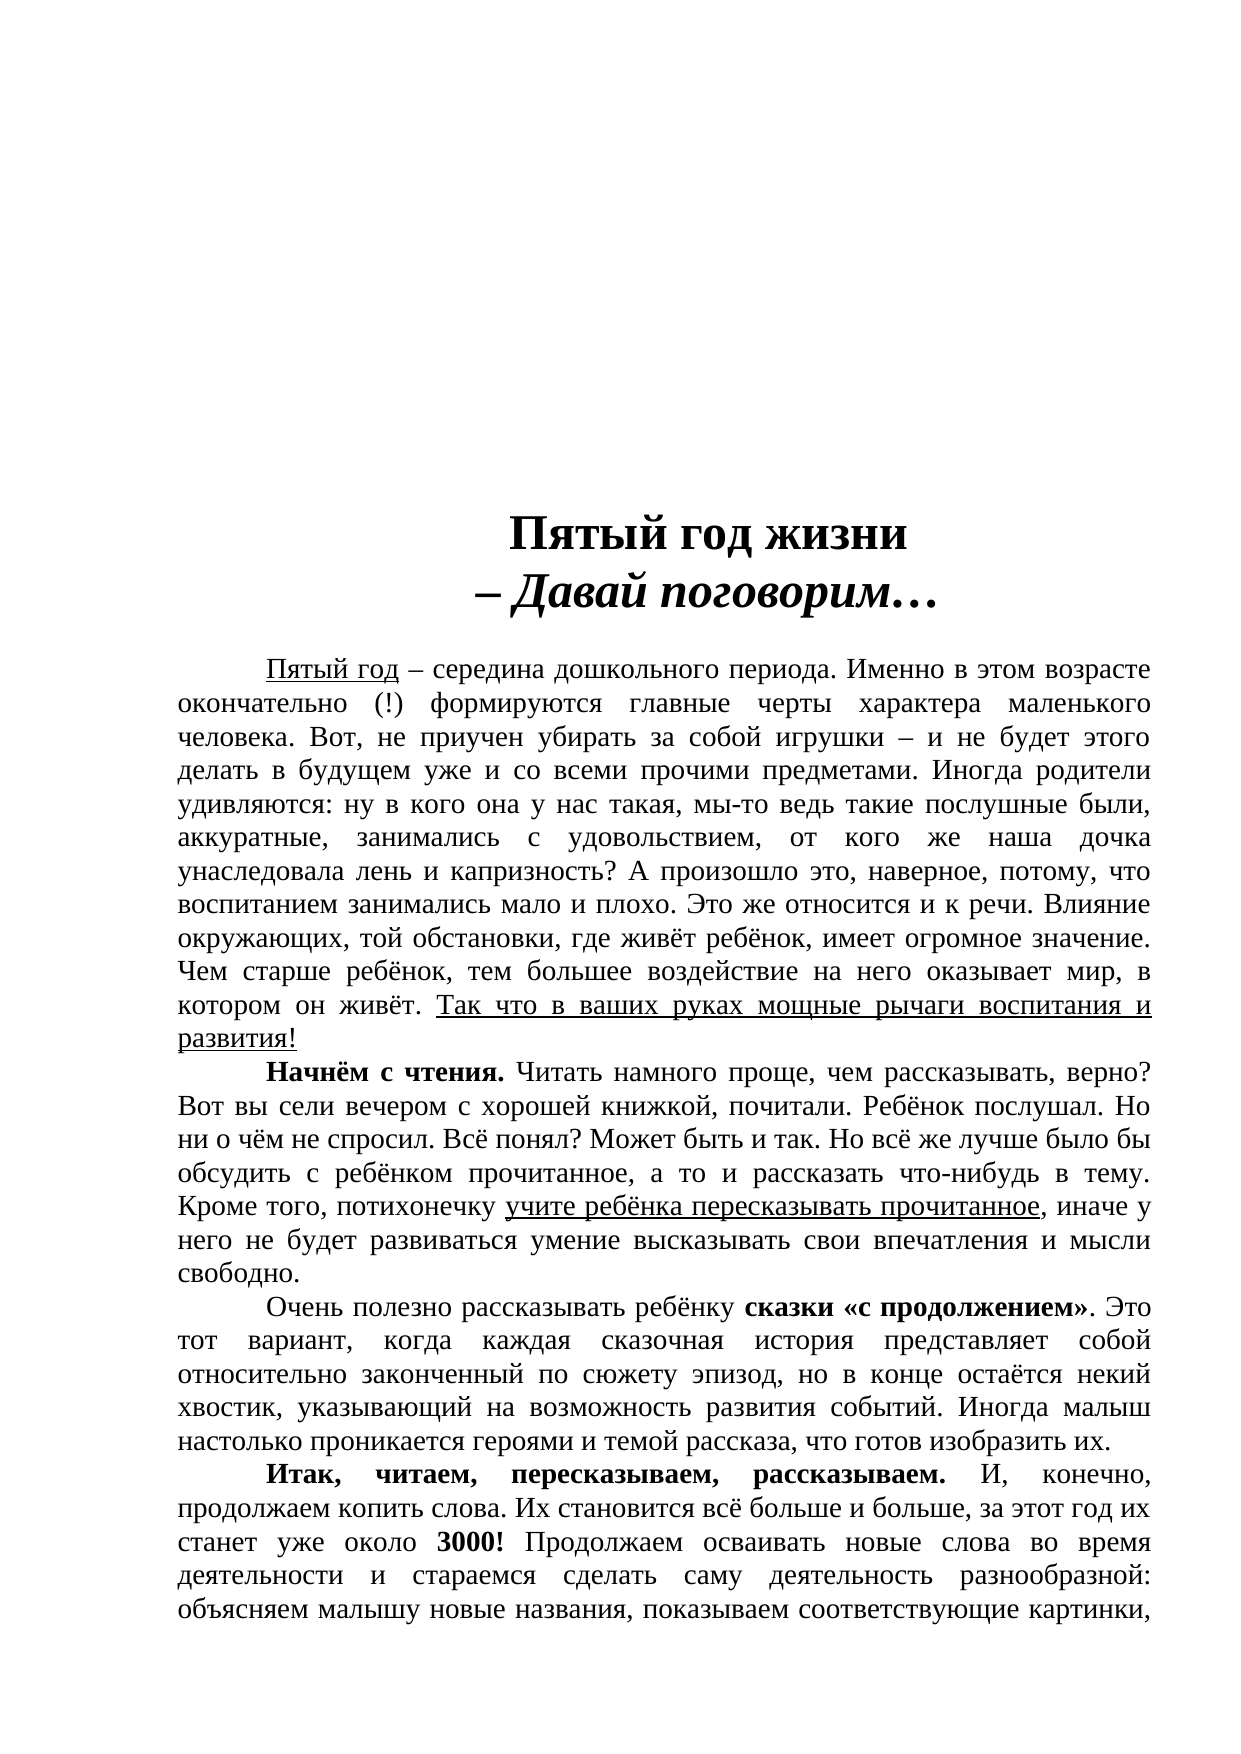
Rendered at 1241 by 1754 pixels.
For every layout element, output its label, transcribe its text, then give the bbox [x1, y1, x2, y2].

text Пятый год жизни [177, 503, 1152, 561]
text Очень полезно рассказывать ребёнку сказки «с продолжением». Это тот вариант, когда каждая сказочная история представляет собой относительно законченный по сюжету эпизод, но в конце остаётся некий хвостик, указывающий на возможность развития событий. Иногда малыш настолько проникается героями и темой рассказа, что готов изобразить их. [177, 1289, 1152, 1457]
text Пятый год – середина дошкольного периода. Именно в этом возрасте окончательно (!) формируются главные черты характера маленького человека. Вот, не приучен убирать за собой игрушки – и не будет этого делать в будущем уже и со всеми прочими предметами. Иногда родители удивляются: ну в кого она у нас такая, мы-то ведь такие послушные были, аккуратные, занимались с удовольствием, от кого же наша дочка унаследовала лень и капризность? А произошло это, наверное, потому, что воспитанием занимались мало и плохо. Это же относится и к речи. Влияние окружающих, той обстановки, где живёт ребёнок, имеет огромное значение. Чем старше ребёнок, тем большее воздействие на него оказывает мир, в котором он живёт. Так что в ваших руках мощные рычаги воспитания и развития! [177, 652, 1152, 1054]
text Начнём с чтения. Читать намного проще, чем рассказывать, верно? Вот вы сели вечером с хорошей книжкой, почитали. Ребёнок послушал. Но ни о чём не спросил. Всё понял? Может быть и так. Но всё же лучше было бы обсудить с ребёнком прочитанное, а то и рассказать что-нибудь в тему. Кроме того, потихонечку учите ребёнка пересказывать прочитанное, иначе у него не будет развиваться умение высказывать свои впечатления и мысли свободно. [177, 1054, 1152, 1289]
text – Давай поговорим… [177, 561, 1152, 618]
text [177, 1457, 1152, 1624]
